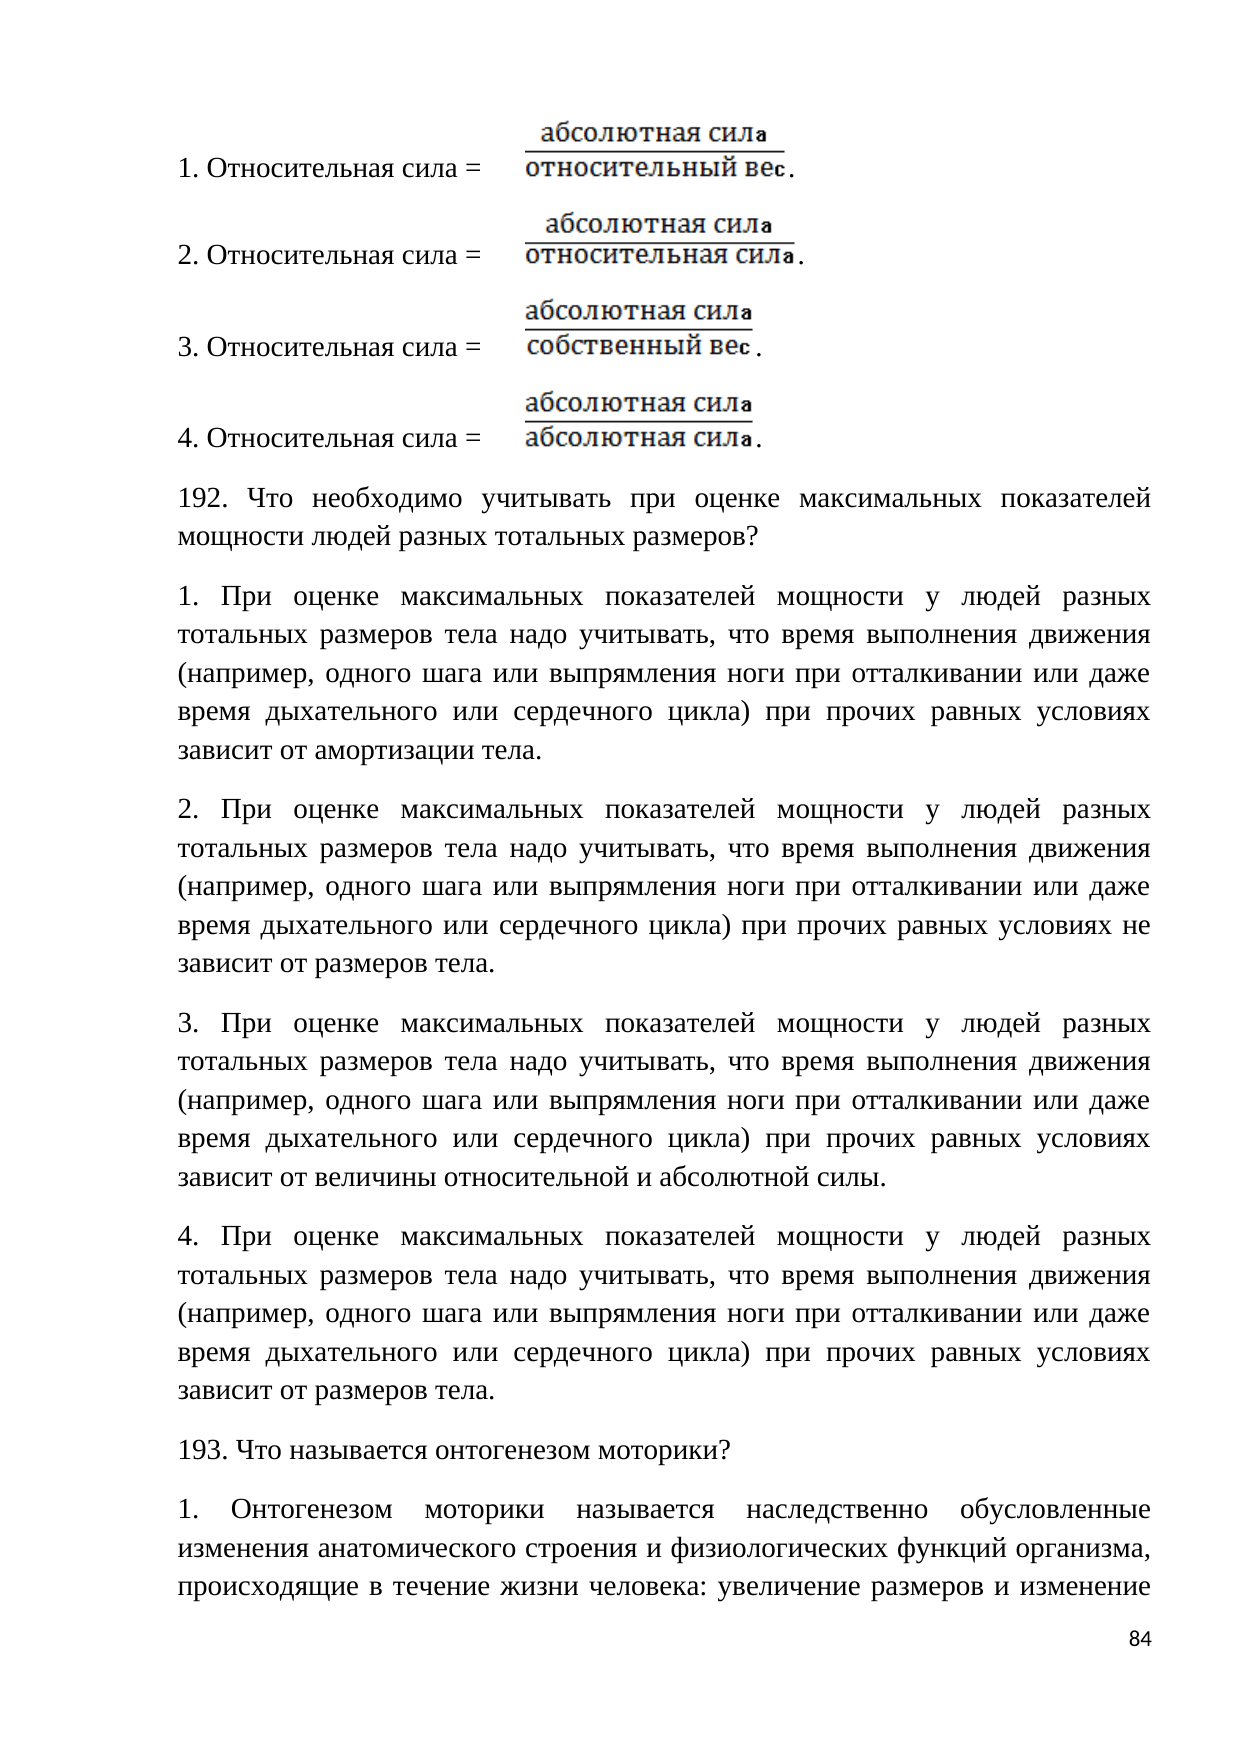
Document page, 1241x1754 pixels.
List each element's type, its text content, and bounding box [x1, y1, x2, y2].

text 2. При оценке максимальных показателей мощности у людей разных тотальных размеров тела надо учитывать, что время выполнения движения (например, одного шага или выпрямления ноги при отталкивании или даже время дыхательного или сердечного цикла) при прочих равных условиях не зависит от размеров тела. [177, 791, 1152, 979]
picture [525, 388, 756, 448]
text 193. Что называется онтогенезом моторики? [177, 1432, 1152, 1465]
picture [525, 209, 798, 265]
picture [525, 118, 788, 178]
text 3. При оценке максимальных показателей мощности у людей разных тотальных размеров тела надо учитывать, что время выполнения движения (например, одного шага или выпрямления ноги при отталкивании или даже время дыхательного или сердечного цикла) при прочих равных условиях зависит от величины относительной и абсолютной силы. [177, 1005, 1152, 1192]
text 1. Относительная сила = . [177, 118, 1152, 184]
text 192. Что необходимо учитывать при оценке максимальных показателей мощности людей разных тотальных размеров? [177, 480, 1152, 552]
text 4. При оценке максимальных показателей мощности у людей разных тотальных размеров тела надо учитывать, что время выполнения движения (например, одного шага или выпрямления ноги при отталкивании или даже время дыхательного или сердечного цикла) при прочих равных условиях зависит от размеров тела. [177, 1218, 1152, 1406]
picture [525, 296, 756, 356]
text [177, 1491, 1152, 1602]
text 3. Относительная сила = . [177, 297, 1152, 362]
text 1. При оценке максимальных показателей мощности у людей разных тотальных размеров тела надо учитывать, что время выполнения движения (например, одного шага или выпрямления ноги при отталкивании или даже время дыхательного или сердечного цикла) при прочих равных условиях зависит от амортизации тела. [177, 578, 1152, 765]
text 4. Относительная сила = . [177, 388, 1152, 454]
